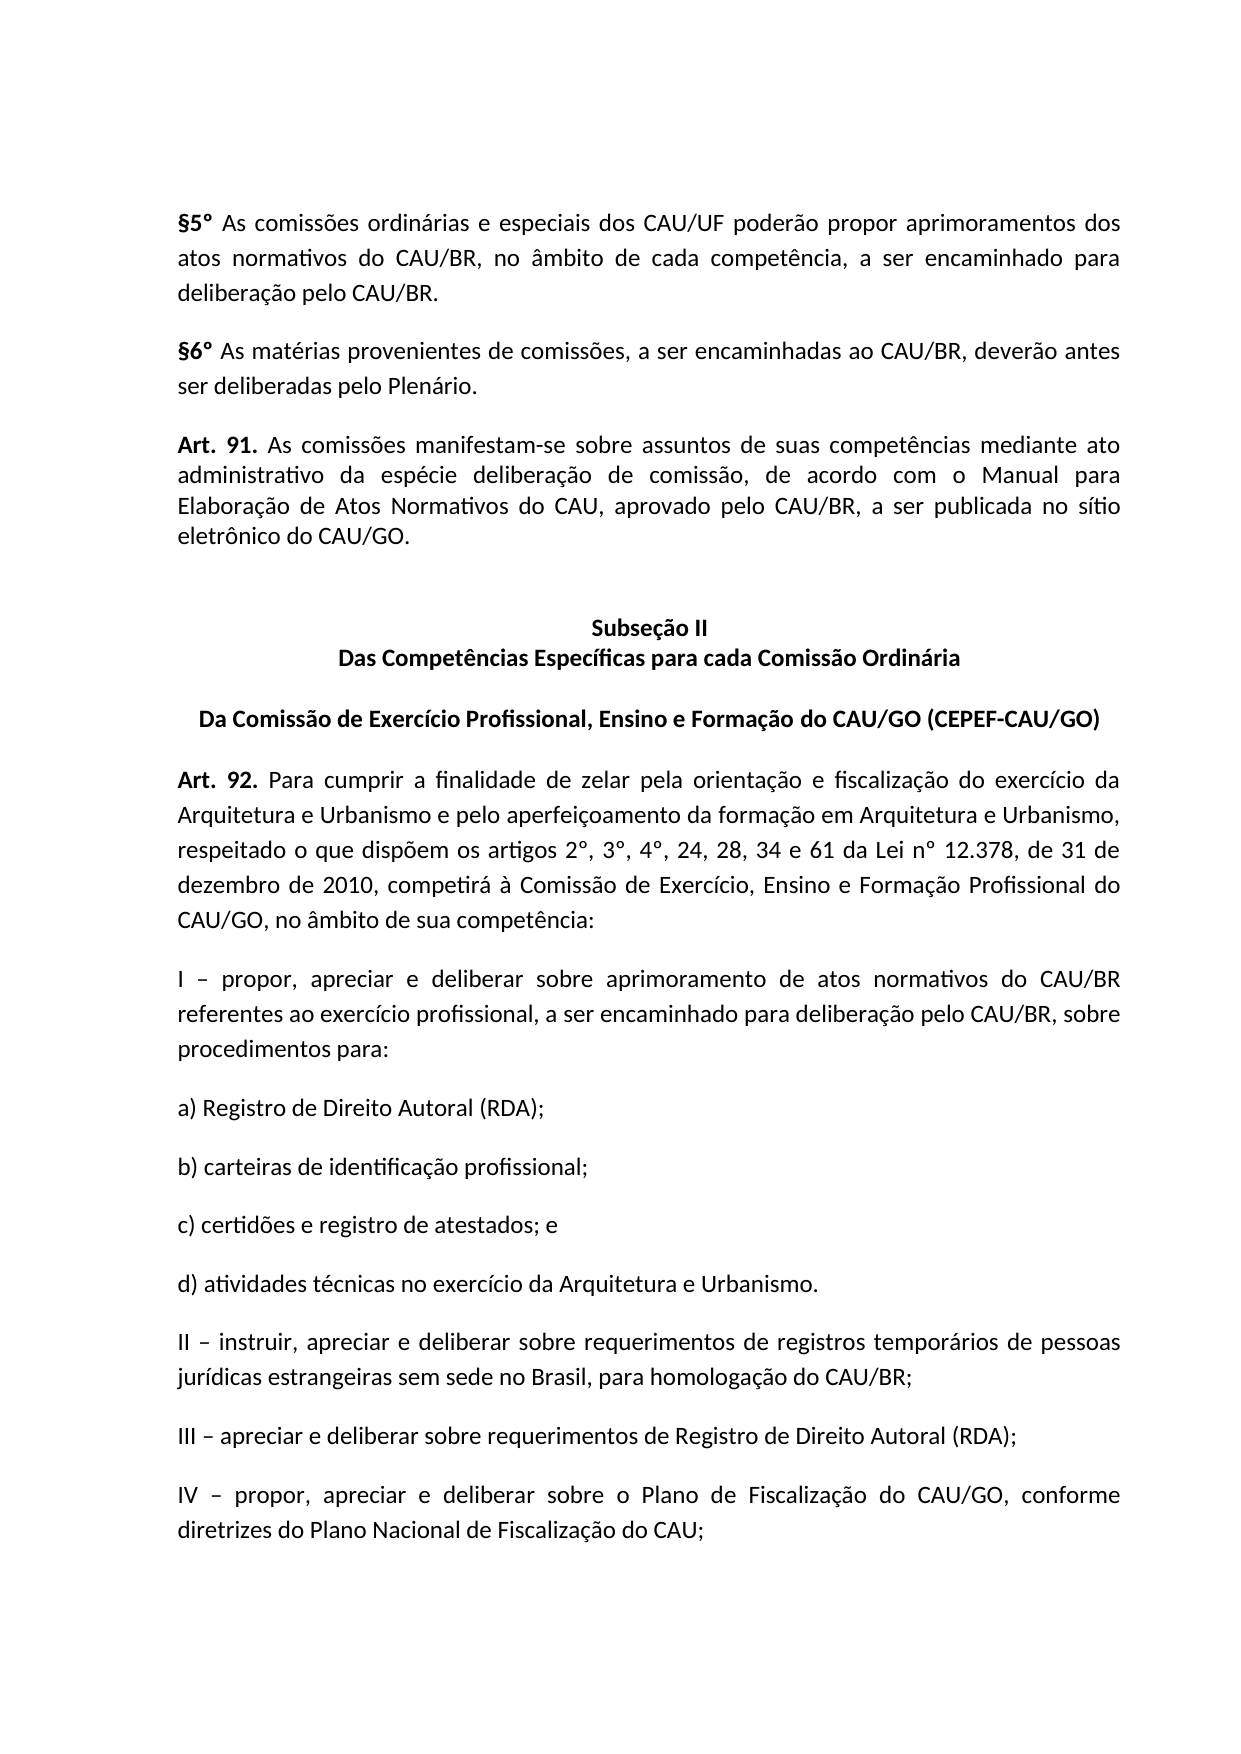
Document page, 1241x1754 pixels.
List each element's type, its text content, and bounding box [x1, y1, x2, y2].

text c) certidões e registro de atestados; e [177, 1209, 1122, 1240]
text §6º As matérias provenientes de comissões, a ser encaminhadas ao CAU/BR, deverão antes ser deliberadas pelo Plenário. [177, 335, 1122, 401]
text b) carteiras de identificação profissional; [177, 1151, 1122, 1181]
text III – apreciar e deliberar sobre requerimentos de Registro de Direito Autoral (RDA); [177, 1420, 1122, 1451]
text I – propor, apreciar e deliberar sobre aprimoramento de atos normativos do CAU/BR referentes ao exercício profissional, a ser encaminhado para deliberação pelo CAU/BR, sobre procedimentos para: [177, 963, 1122, 1064]
text §5º As comissões ordinárias e especiais dos CAU/UF poderão propor aprimoramentos dos atos normativos do CAU/BR, no âmbito de cada competência, a ser encaminhado para deliberação pelo CAU/BR. [177, 207, 1122, 307]
text Art. 92. Para cumprir a finalidade de zelar pela orientação e fiscalização do exercício da Arquitetura e Urbanismo e pelo aperfeiçoamento da formação em Arquitetura e Urbanismo, respeitado o que dispõem os artigos 2º, 3º, 4º, 24, 28, 34 e 61 da Lei nº 12.378, de 31 de dezembro de 2010, competirá à Comissão de Exercício, Ensino e Formação Profissional do CAU/GO, no âmbito de sua competência: [177, 765, 1122, 935]
text Subseção II [177, 612, 1122, 643]
text a) Registro de Direito Autoral (RDA); [177, 1092, 1122, 1122]
text II – instruir, apreciar e deliberar sobre requerimentos de registros temporários de pessoas jurídicas estrangeiras sem sede no Brasil, para homologação do CAU/BR; [177, 1327, 1122, 1392]
text Da Comissão de Exercício Profissional, Ensino e Formação do CAU/GO (CEPEF-CAU/GO) [177, 704, 1122, 734]
text Art. 91. As comissões manifestam-se sobre assuntos de suas competências mediante ato administrativo da espécie deliberação de comissão, de acordo com o Manual para Elaboração de Atos Normativos do CAU, aprovado pelo CAU/BR, a ser publicada no sítio eletrônico do CAU/GO. [177, 429, 1122, 551]
text Das Competências Específicas para cada Comissão Ordinária [177, 643, 1122, 673]
text IV – propor, apreciar e deliberar sobre o Plano de Fiscalização do CAU/GO, conforme diretrizes do Plano Nacional de Fiscalização do CAU; [177, 1479, 1122, 1544]
text d) atividades técnicas no exercício da Arquitetura e Urbanismo. [177, 1268, 1122, 1298]
